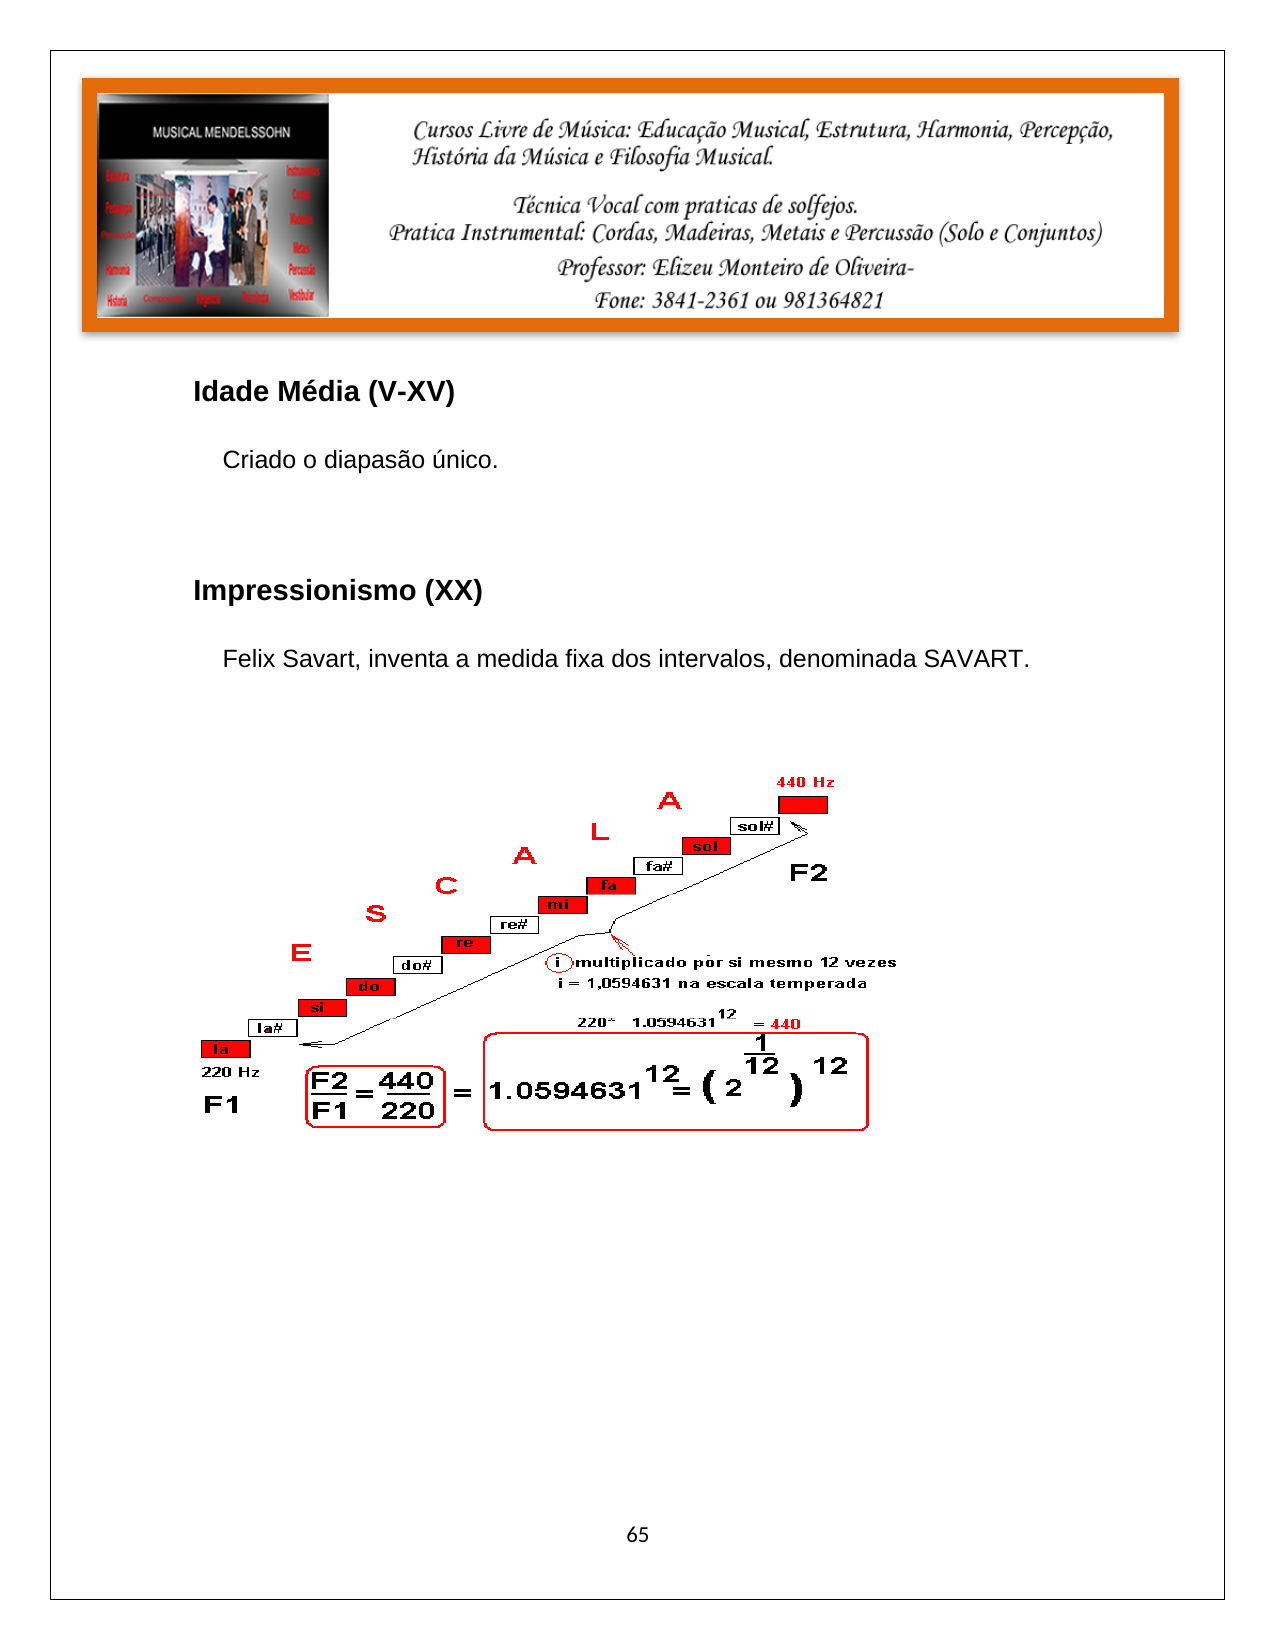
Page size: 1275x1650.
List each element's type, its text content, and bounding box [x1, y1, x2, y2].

text Criado o diapasão único. [193, 445, 1082, 474]
text Felix Savart, inventa a medida fixa dos intervalos, denominada SAVART. [193, 644, 1082, 673]
text Impressionismo (XX) [193, 573, 1082, 606]
picture [97, 93, 1164, 318]
text Idade Média (V-XV) [193, 374, 1082, 407]
picture [193, 771, 911, 1142]
